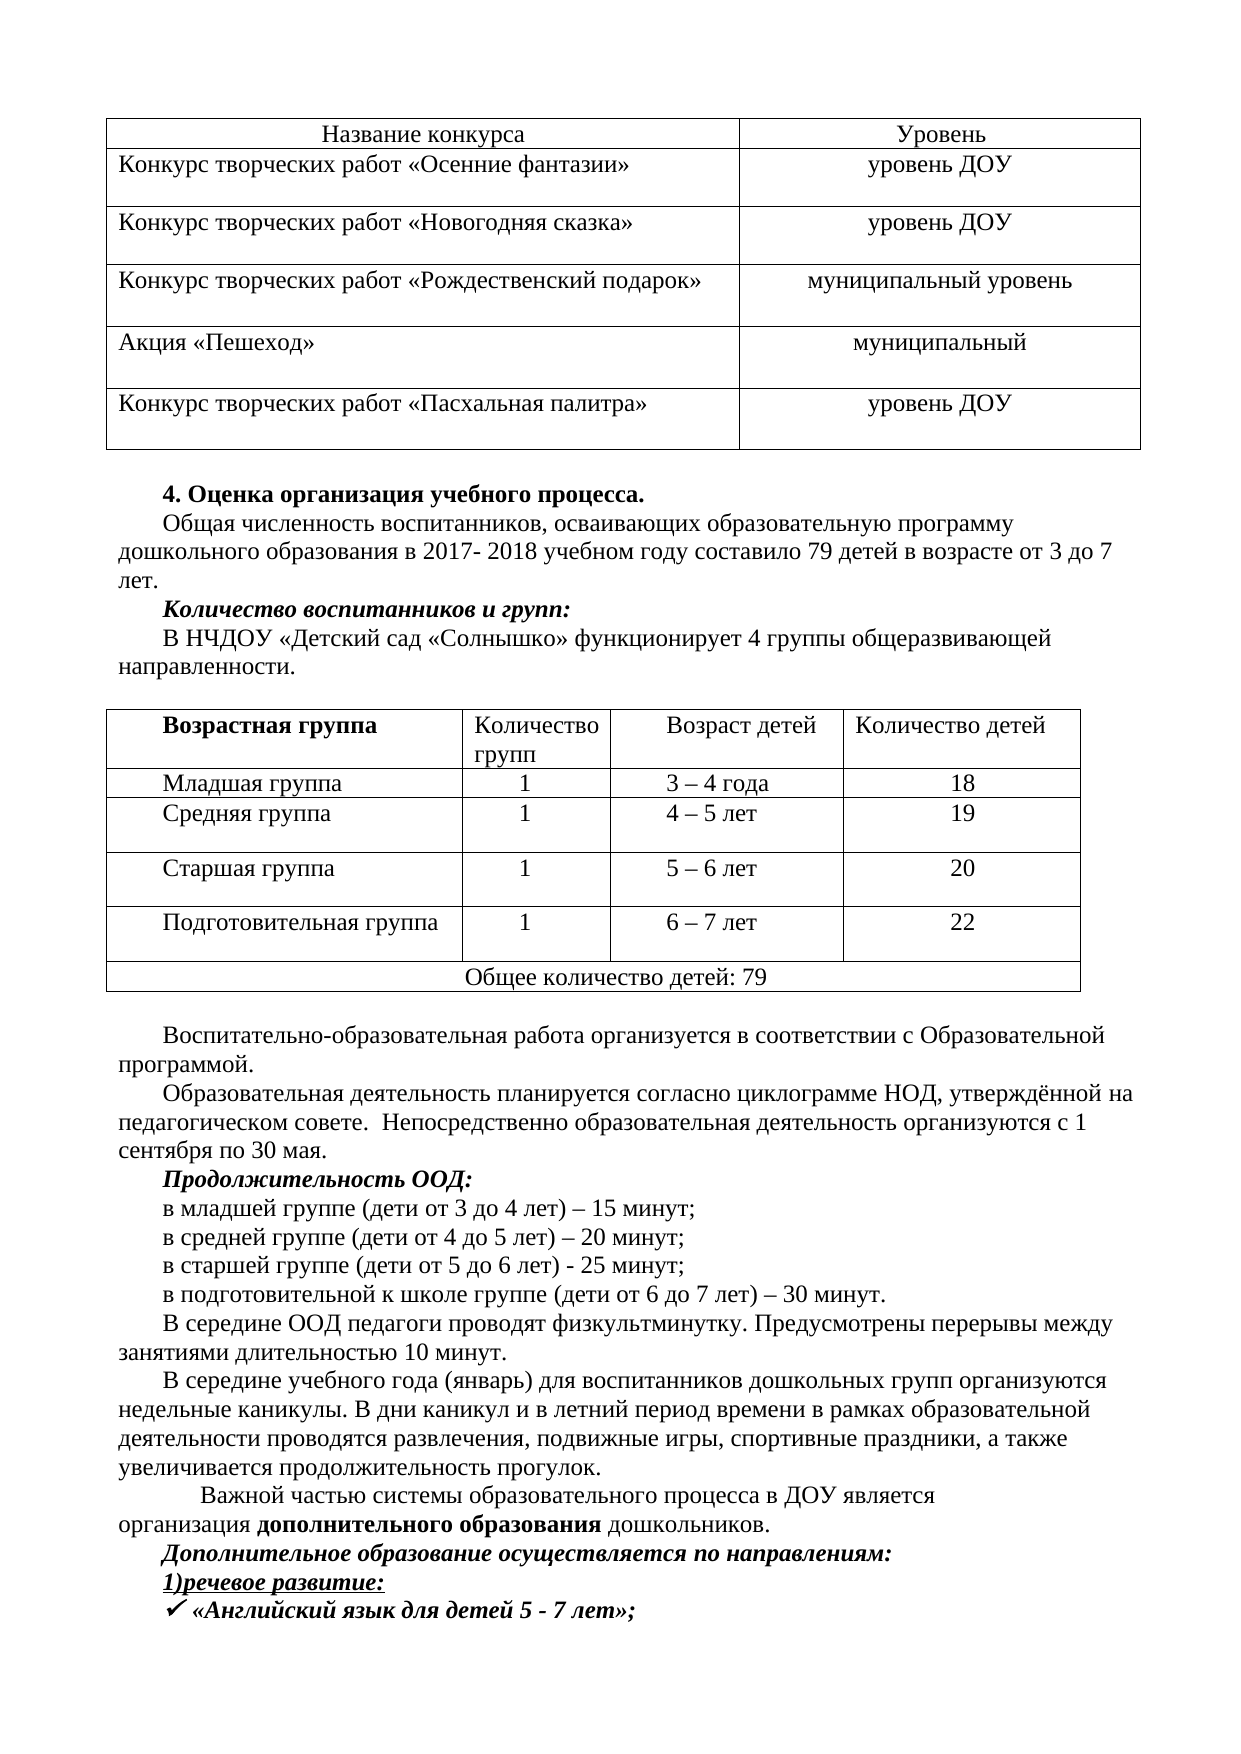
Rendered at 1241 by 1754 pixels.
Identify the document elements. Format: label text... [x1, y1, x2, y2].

table_cell 6 – 7 лет [611, 907, 843, 961]
table_cell муниципальный [740, 327, 1140, 387]
text 1)речевое развитие: [118, 1567, 1152, 1595]
text Важной частью системы образовательного процесса в ДОУ является организация дополнительного образования дошкольников. [118, 1480, 1152, 1538]
text В середине ООД педагоги проводят физкультминутку. Предусмотрены перерывы между занятиями длительностью 10 минут. [118, 1308, 1152, 1365]
table_cell Конкурс творческих работ «Новогодняя сказка» [107, 207, 739, 264]
table_cell Общее количество детей: 79 [107, 962, 1080, 991]
text в старшей группе (дети от 5 до 6 лет) - 25 минут; [118, 1250, 1152, 1279]
table_header Количество групп [463, 710, 610, 767]
table_cell муниципальный уровень [740, 265, 1140, 326]
text Общая численность воспитанников, осваивающих образовательную программу дошкольного образования в 2017- 2018 учебном году составило 79 детей в возрасте от 3 до 7 лет. [118, 508, 1152, 594]
text в средней группе (дети от 4 до 5 лет) – 20 минут; [118, 1222, 1152, 1250]
text В НЧДОУ «Детский сад «Солнышко» функционирует 4 группы общеразвивающей направленности. [118, 623, 1152, 680]
table_cell уровень ДОУ [740, 149, 1140, 206]
text в младшей группе (дети от 3 до 4 лет) – 15 минут; [118, 1193, 1152, 1222]
table_cell 1 [463, 798, 610, 852]
list «Английский язык для детей 5 - 7 лет»; [118, 1595, 1152, 1624]
table_cell 1 [463, 853, 610, 906]
list 4. Оценка организация учебного процесса. [118, 479, 1152, 508]
table_cell 22 [844, 907, 1080, 961]
table_cell 1 [463, 769, 610, 797]
table_cell Конкурс творческих работ «Пасхальная палитра» [107, 389, 739, 449]
table_header Возраст детей [611, 710, 843, 767]
table_cell Подготовительная группа [107, 907, 462, 961]
text В середине учебного года (январь) для воспитанников дошкольных групп организуются недельные каникулы. В дни каникул и в летний период времени в рамках образовательной деятельности проводятся развлечения, подвижные игры, спортивные праздники, а также увеличивается продолжительность прогулок. [118, 1365, 1152, 1480]
table_cell уровень ДОУ [740, 389, 1140, 449]
table_cell уровень ДОУ [740, 207, 1140, 264]
table_header Возрастная группа [107, 710, 462, 767]
table_cell 3 – 4 года [611, 769, 843, 797]
table_cell 4 – 5 лет [611, 798, 843, 852]
table_cell Конкурс творческих работ «Рождественский подарок» [107, 265, 739, 326]
text Продолжительность ООД: [118, 1164, 1152, 1193]
table_header Название конкурса [107, 119, 739, 148]
table_cell Средняя группа [107, 798, 462, 852]
table_cell 1 [463, 907, 610, 961]
table_header Уровень [740, 119, 1140, 148]
text Количество воспитанников и групп: [118, 594, 1152, 623]
text в подготовительной к школе группе (дети от 6 до 7 лет) – 30 минут. [118, 1279, 1152, 1308]
table_cell 19 [844, 798, 1080, 852]
table_cell Старшая группа [107, 853, 462, 906]
table_cell Младшая группа [107, 769, 462, 797]
table_cell Конкурс творческих работ «Осенние фантазии» [107, 149, 739, 206]
table_cell 18 [844, 769, 1080, 797]
table_cell Акция «Пешеход» [107, 327, 739, 387]
text Образовательная деятельность планируется согласно циклограмме НОД, утверждённой на педагогическом совете. Непосредственно образовательная деятельность организуются с 1 сентября по 30 мая. [118, 1078, 1152, 1164]
text Дополнительное образование осуществляется по направлениям: [118, 1538, 1152, 1567]
table_cell 20 [844, 853, 1080, 906]
text Воспитательно-образовательная работа организуется в соответствии с Образовательной программой. [118, 1020, 1152, 1078]
table_cell 5 – 6 лет [611, 853, 843, 906]
table_header Количество детей [844, 710, 1080, 767]
